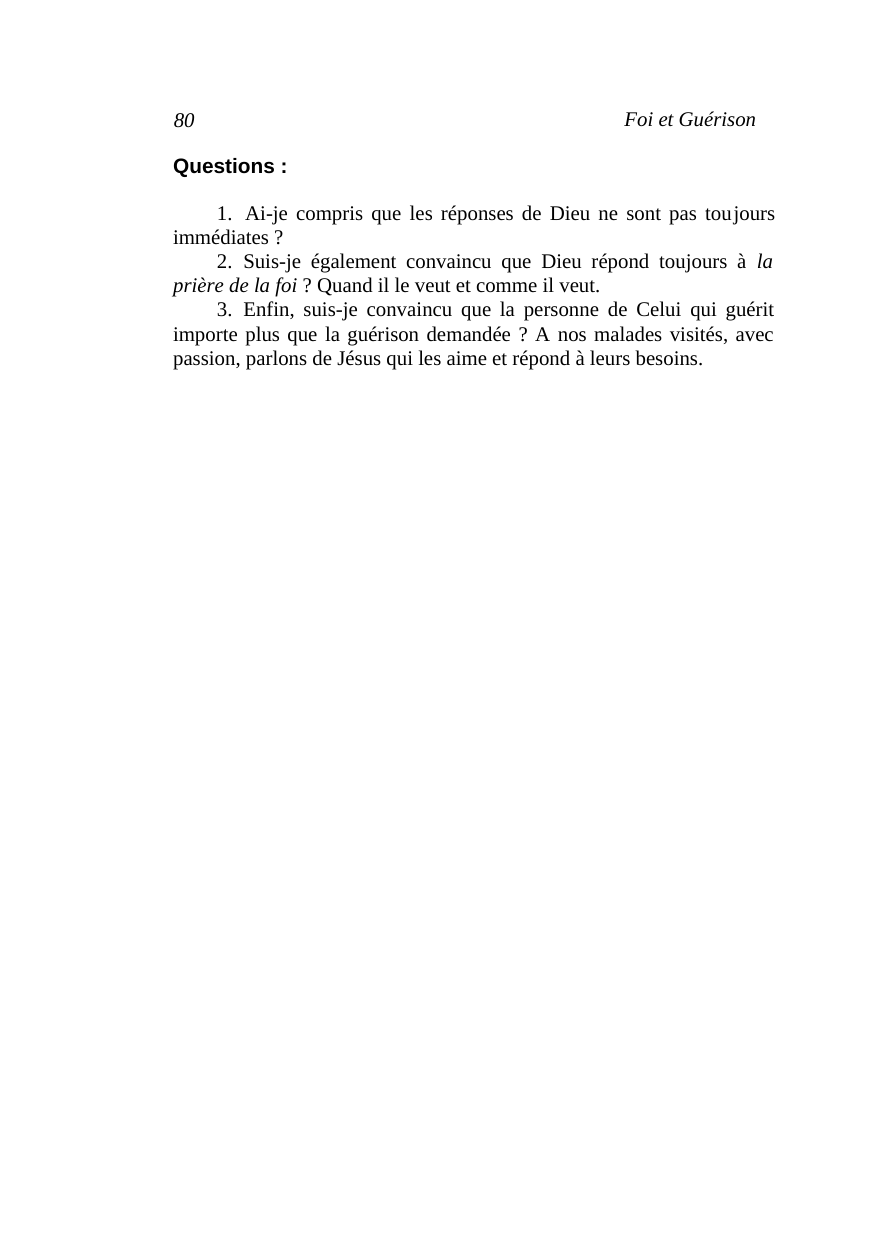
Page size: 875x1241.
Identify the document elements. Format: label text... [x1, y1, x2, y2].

list Enfin, suis-je convaincu que la personne de Celui qui guérit importe plus que la guérison demandée ? A nos malades visités, avec passion, parlons de Jésus qui les aime et répond à leurs besoins. [173, 297, 775, 369]
subtitle Questions : [173, 154, 775, 178]
text Foi et Guérison [624, 107, 758, 131]
text 80 [173, 108, 196, 132]
list Suis-je également convaincu que Dieu répond toujours à la prière de la foi ? Quand il le veut et comme il veut. [173, 249, 775, 297]
list Ai-je compris que les réponses de Dieu ne sont pas toujours immédiates ? [173, 201, 775, 249]
